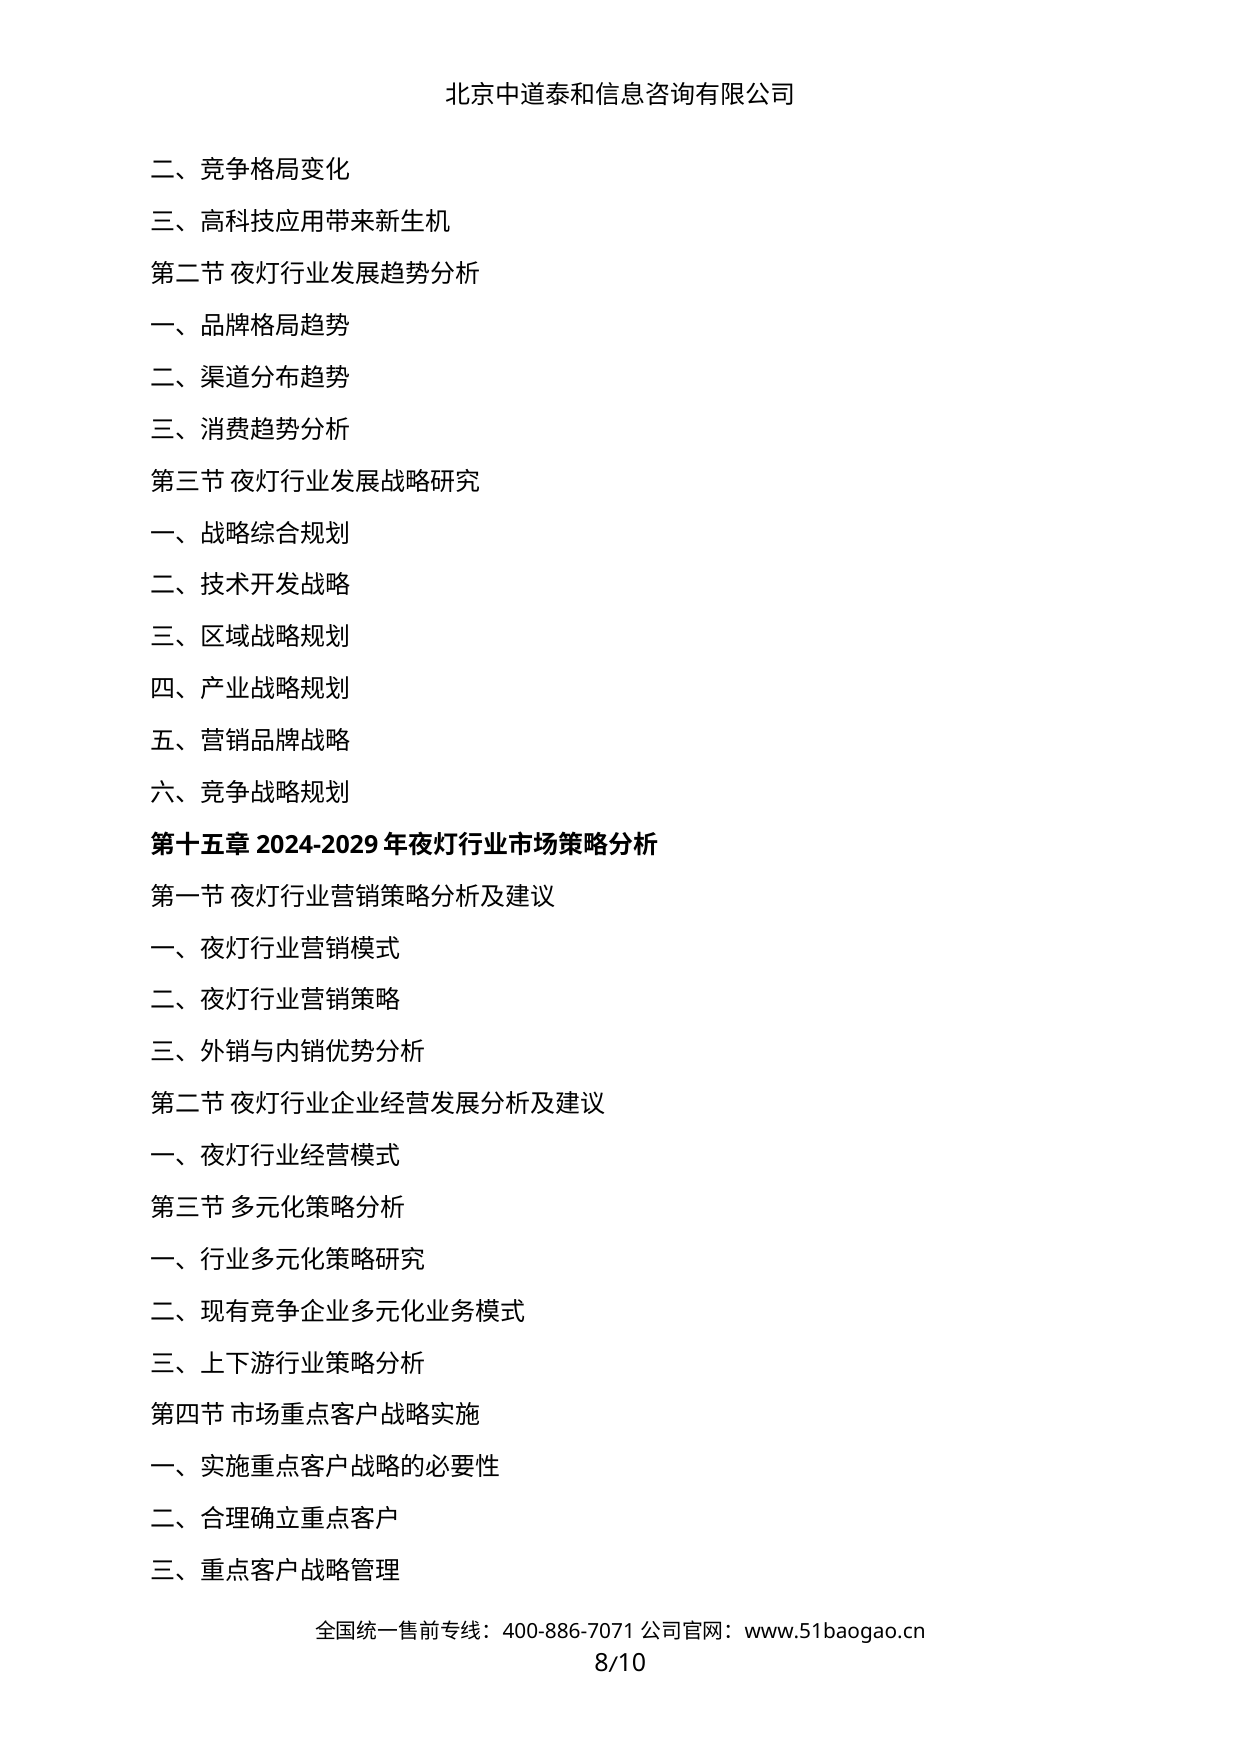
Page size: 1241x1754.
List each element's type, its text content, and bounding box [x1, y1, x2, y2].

text 第二节 夜灯行业企业经营发展分析及建议 [150, 1084, 1090, 1120]
text 一、战略综合规划 [150, 513, 1090, 549]
text 五、营销品牌战略 [150, 721, 1090, 757]
text 一、实施重点客户战略的必要性 [150, 1447, 1090, 1483]
text 第三节 多元化策略分析 [150, 1187, 1090, 1224]
text 一、夜灯行业经营模式 [150, 1136, 1090, 1172]
text 六、竞争战略规划 [150, 772, 1090, 809]
text 二、技术开发战略 [150, 565, 1090, 601]
text 三、外销与内销优势分析 [150, 1032, 1090, 1068]
text 三、重点客户战略管理 [150, 1551, 1090, 1587]
text 第一节 夜灯行业营销策略分析及建议 [150, 876, 1090, 912]
text 第四节 市场重点客户战略实施 [150, 1395, 1090, 1431]
text 第二节 夜灯行业发展趋势分析 [150, 254, 1090, 290]
text 二、竞争格局变化 [150, 150, 1090, 186]
text 四、产业战略规划 [150, 669, 1090, 705]
text 三、上下游行业策略分析 [150, 1343, 1090, 1379]
text 一、夜灯行业营销模式 [150, 928, 1090, 964]
text 一、品牌格局趋势 [150, 306, 1090, 342]
text 三、消费趋势分析 [150, 409, 1090, 446]
text 二、现有竞争企业多元化业务模式 [150, 1291, 1090, 1327]
text 二、渠道分布趋势 [150, 357, 1090, 394]
text 第十五章 2024-2029年夜灯行业市场策略分析 [150, 824, 1090, 861]
text 一、行业多元化策略研究 [150, 1239, 1090, 1276]
text 二、合理确立重点客户 [150, 1499, 1090, 1535]
text 三、高科技应用带来新生机 [150, 202, 1090, 238]
text 第三节 夜灯行业发展战略研究 [150, 461, 1090, 497]
text 二、夜灯行业营销策略 [150, 980, 1090, 1016]
text 三、区域战略规划 [150, 617, 1090, 653]
